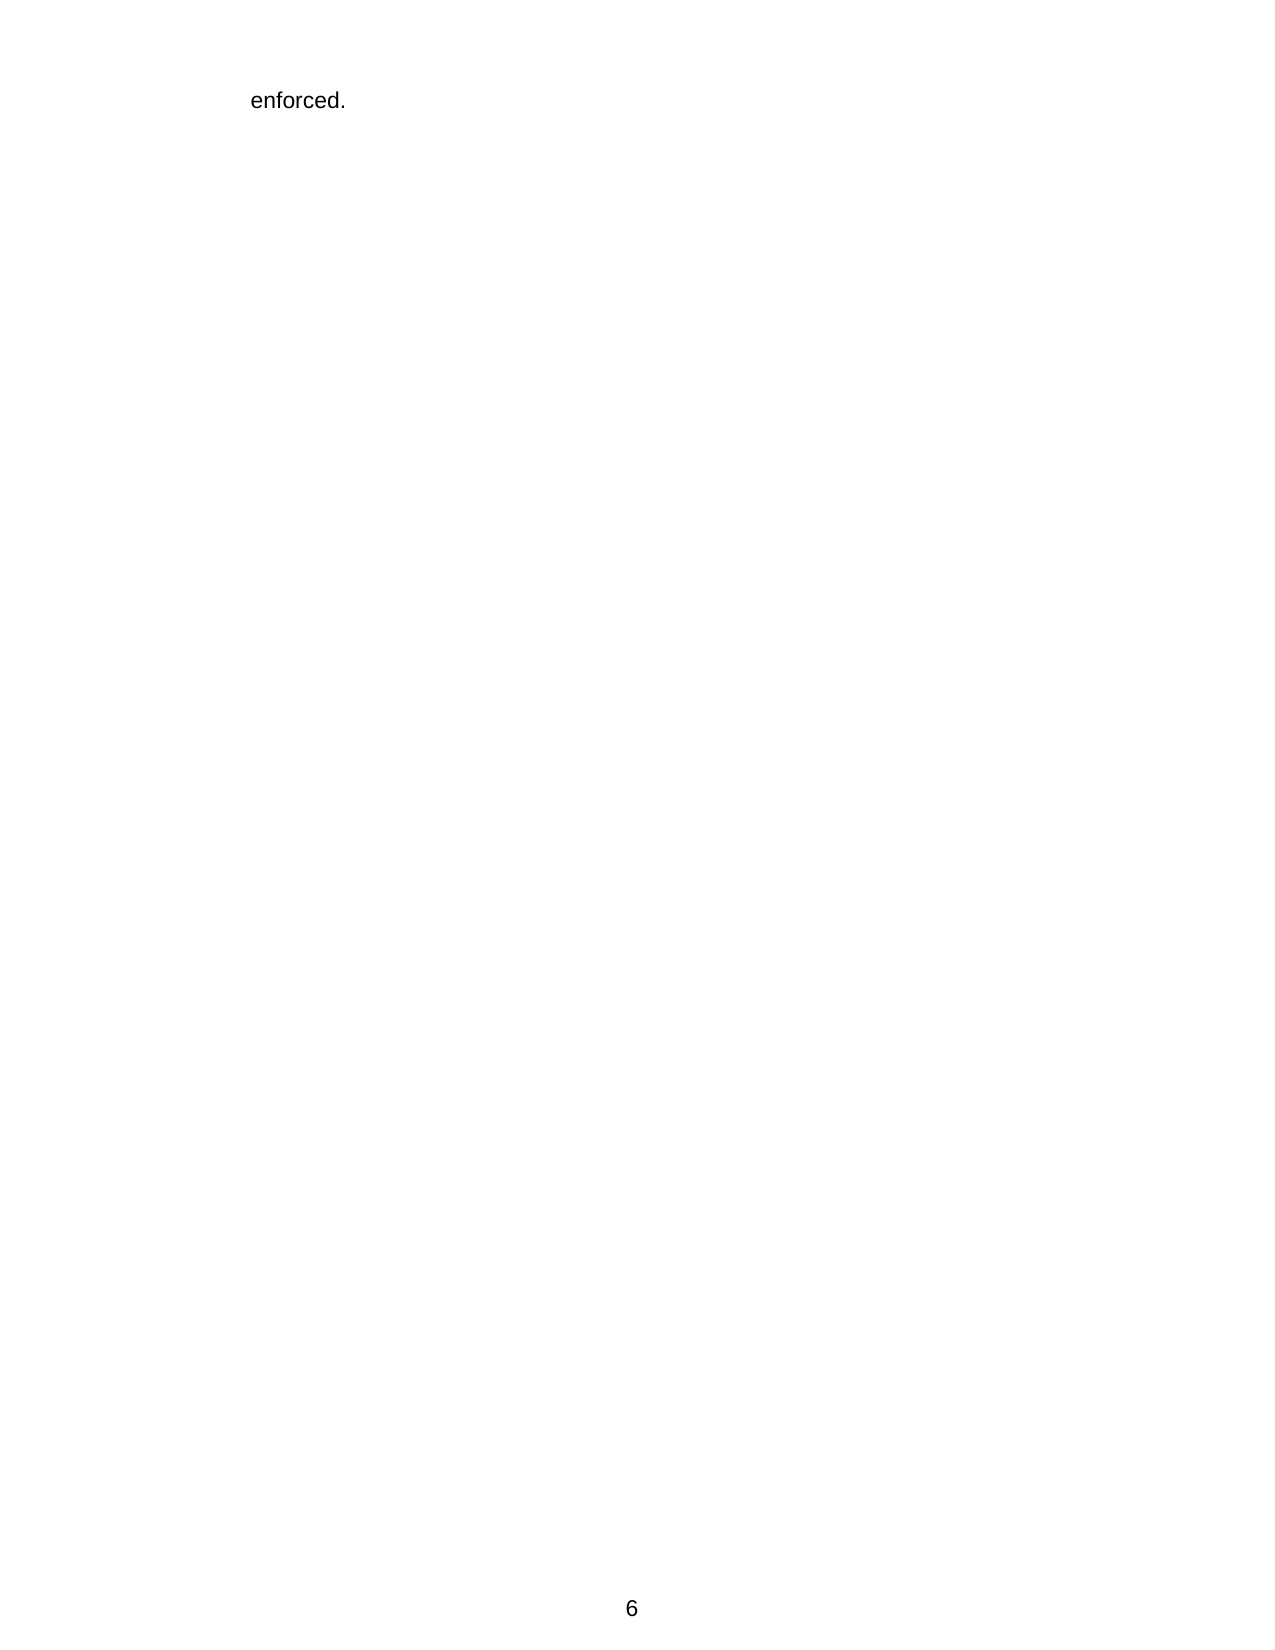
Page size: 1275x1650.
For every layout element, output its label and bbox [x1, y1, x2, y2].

list [213, 87, 1079, 114]
